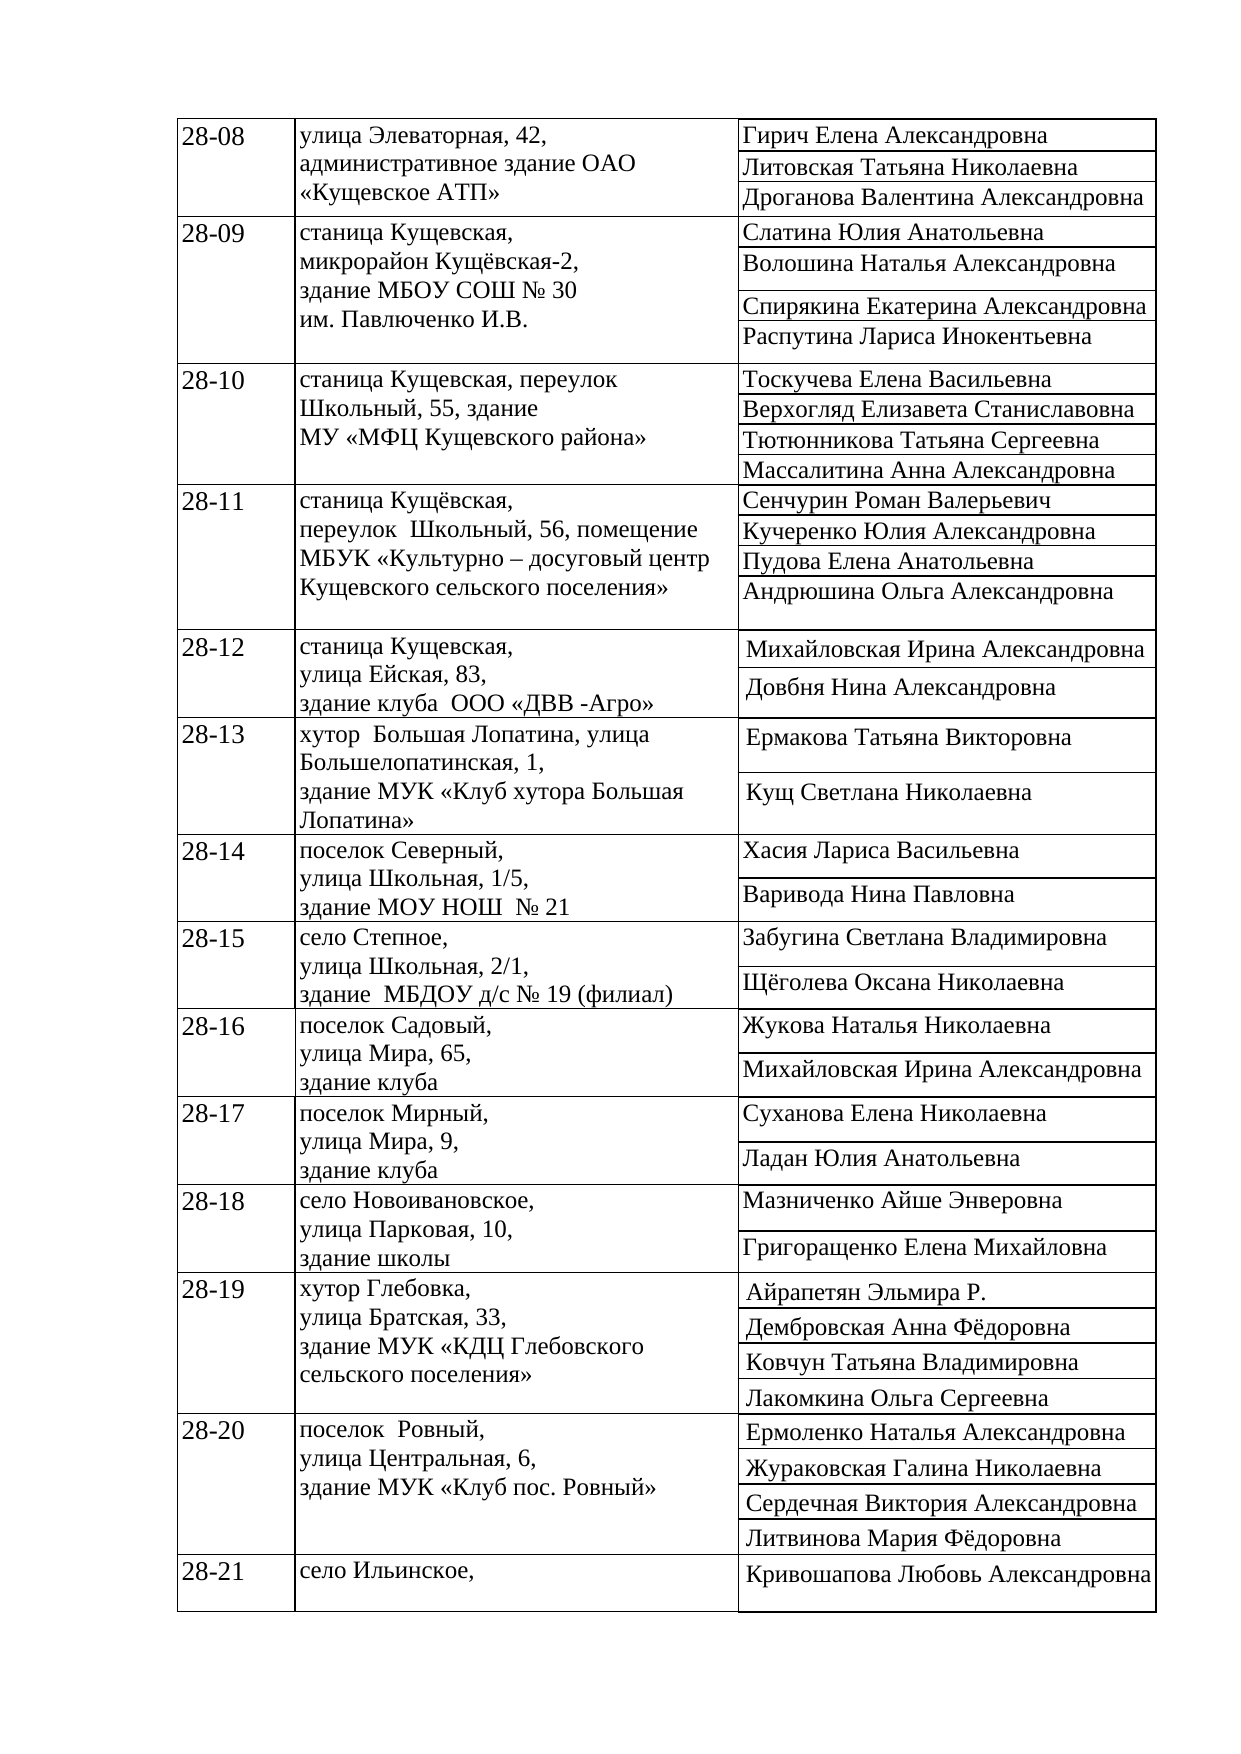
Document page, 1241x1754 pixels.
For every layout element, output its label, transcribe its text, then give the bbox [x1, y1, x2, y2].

table_cell Довбня Нина Александровна [739, 668, 1155, 717]
table_cell Михайловская Ирина Александровна [739, 631, 1155, 666]
table_cell Жукова Наталья Николаевна [739, 1010, 1155, 1052]
table_cell Ермоленко Наталья Александровна [739, 1415, 1155, 1447]
table_cell Литовская Татьяна Николаевна [739, 152, 1155, 181]
table_cell Айрапетян Эльмира Р. [739, 1273, 1155, 1307]
table_cell 28-19 [178, 1273, 294, 1413]
table_cell Суханова Елена Николаевна [739, 1098, 1155, 1141]
table_cell Массалитина Анна Александровна [739, 455, 1155, 484]
table_cell поселок Садовый, улица Мира, 65, здание клуба [296, 1009, 738, 1096]
table_cell Сенчурин Роман Валерьевич [739, 486, 1155, 514]
table_cell Слатина Юлия Анатольевна [739, 217, 1155, 246]
table_cell станица Кущевская, переулок Школьный, 55, здание МУ «МФЦ Кущевского района» [296, 364, 738, 484]
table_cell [296, 1555, 738, 1611]
table_cell 28-11 [178, 485, 294, 629]
table_cell Тоскучева Елена Васильевна [739, 364, 1155, 393]
table_cell Дроганова Валентина Александровна [739, 182, 1155, 216]
table_cell Мазниченко Айше Энверовна [739, 1186, 1155, 1230]
table_cell Верхогляд Елизавета Станиславовна [739, 395, 1155, 423]
table_cell 28-10 [178, 364, 294, 484]
table_cell Хасия Лариса Васильевна [739, 835, 1155, 877]
table_cell Михайловская Ирина Александровна [739, 1054, 1155, 1096]
table_cell станица Кущёвская, переулок Школьный, 56, помещение МБУК «Культурно – досуговый центр Кущевского сельского поселения» [296, 485, 738, 629]
table_cell 28-15 [178, 922, 294, 1008]
table_cell Забугина Светлана Владимировна [739, 922, 1155, 966]
table_cell Ковчун Татьяна Владимировна [739, 1344, 1155, 1378]
table_cell Варивода Нина Павловна [739, 879, 1155, 921]
table_cell Ермакова Татьяна Викторовна [739, 719, 1155, 772]
table_cell поселок Ровный, улица Центральная, 6, здание МУК «Клуб пос. Ровный» [296, 1414, 738, 1553]
table_cell станица Кущевская, улица Ейская, 83, здание клуба ООО «ДВВ -Агро» [296, 630, 738, 717]
table_cell Спирякина Екатерина Александровна [739, 291, 1155, 320]
table_cell Щёголева Оксана Николаевна [739, 967, 1155, 1008]
table_cell 28-17 [178, 1097, 294, 1184]
table_cell Волошина Наталья Александровна [739, 248, 1155, 289]
table_cell 28-21 [178, 1555, 294, 1611]
table_cell хутор Глебовка, улица Братская, 33, здание МУК «КДЦ Глебовского сельского поселения» [296, 1273, 738, 1413]
table_cell село Степное, улица Школьная, 2/1, здание МБДОУ д/с № 19 (филиал) [296, 922, 738, 1008]
table_cell 28-14 [178, 835, 294, 921]
table_cell 28-12 [178, 630, 294, 717]
table_cell Лакомкина Ольга Сергеевна [739, 1379, 1155, 1413]
table_cell Дембровская Анна Фёдоровна [739, 1309, 1155, 1342]
table_cell хутор Большая Лопатина, улица Большелопатинская, 1, здание МУК «Клуб хутора Большая Лопатина» [296, 718, 738, 834]
table_cell 28-18 [178, 1185, 294, 1272]
table_cell 28-13 [178, 718, 294, 834]
table_cell Жураковская Галина Николаевна [739, 1449, 1155, 1483]
table_cell Распутина Лариса Инокентьевна [739, 321, 1155, 363]
table_cell Литвинова Мария Фёдоровна [739, 1520, 1155, 1553]
table_cell Кущ Светлана Николаевна [739, 773, 1155, 834]
table_cell Кривошапова Любовь Александровна [739, 1555, 1155, 1611]
table_cell 28-16 [178, 1009, 295, 1096]
table_cell 28-20 [178, 1414, 294, 1553]
table_cell Кучеренко Юлия Александровна [739, 516, 1155, 544]
table_cell Андрюшина Ольга Александровна [739, 577, 1155, 629]
table_cell село Новоивановское, улица Парковая, 10, здание школы [296, 1185, 738, 1272]
table_cell Тютюнникова Татьяна Сергеевна [739, 425, 1155, 454]
table_cell Пудова Елена Анатольевна [739, 546, 1155, 575]
table_cell Сердечная Виктория Александровна [739, 1485, 1155, 1518]
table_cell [296, 119, 738, 216]
table_cell Гирич Елена Александровна [739, 120, 1155, 150]
table_cell станица Кущевская, микрорайон Кущёвская-2, здание МБОУ СОШ № 30 им. Павлюченко И.В. [296, 217, 738, 363]
table_cell поселок Северный, улица Школьная, 1/5, здание МОУ НОШ № 21 [296, 835, 738, 921]
table_cell Григоращенко Елена Михайловна [739, 1232, 1155, 1272]
table_cell 28-09 [178, 217, 294, 363]
table_cell поселок Мирный, улица Мира, 9, здание клуба [296, 1097, 738, 1184]
table_cell Ладан Юлия Анатольевна [739, 1143, 1155, 1184]
table_cell 28-08 [178, 119, 294, 216]
